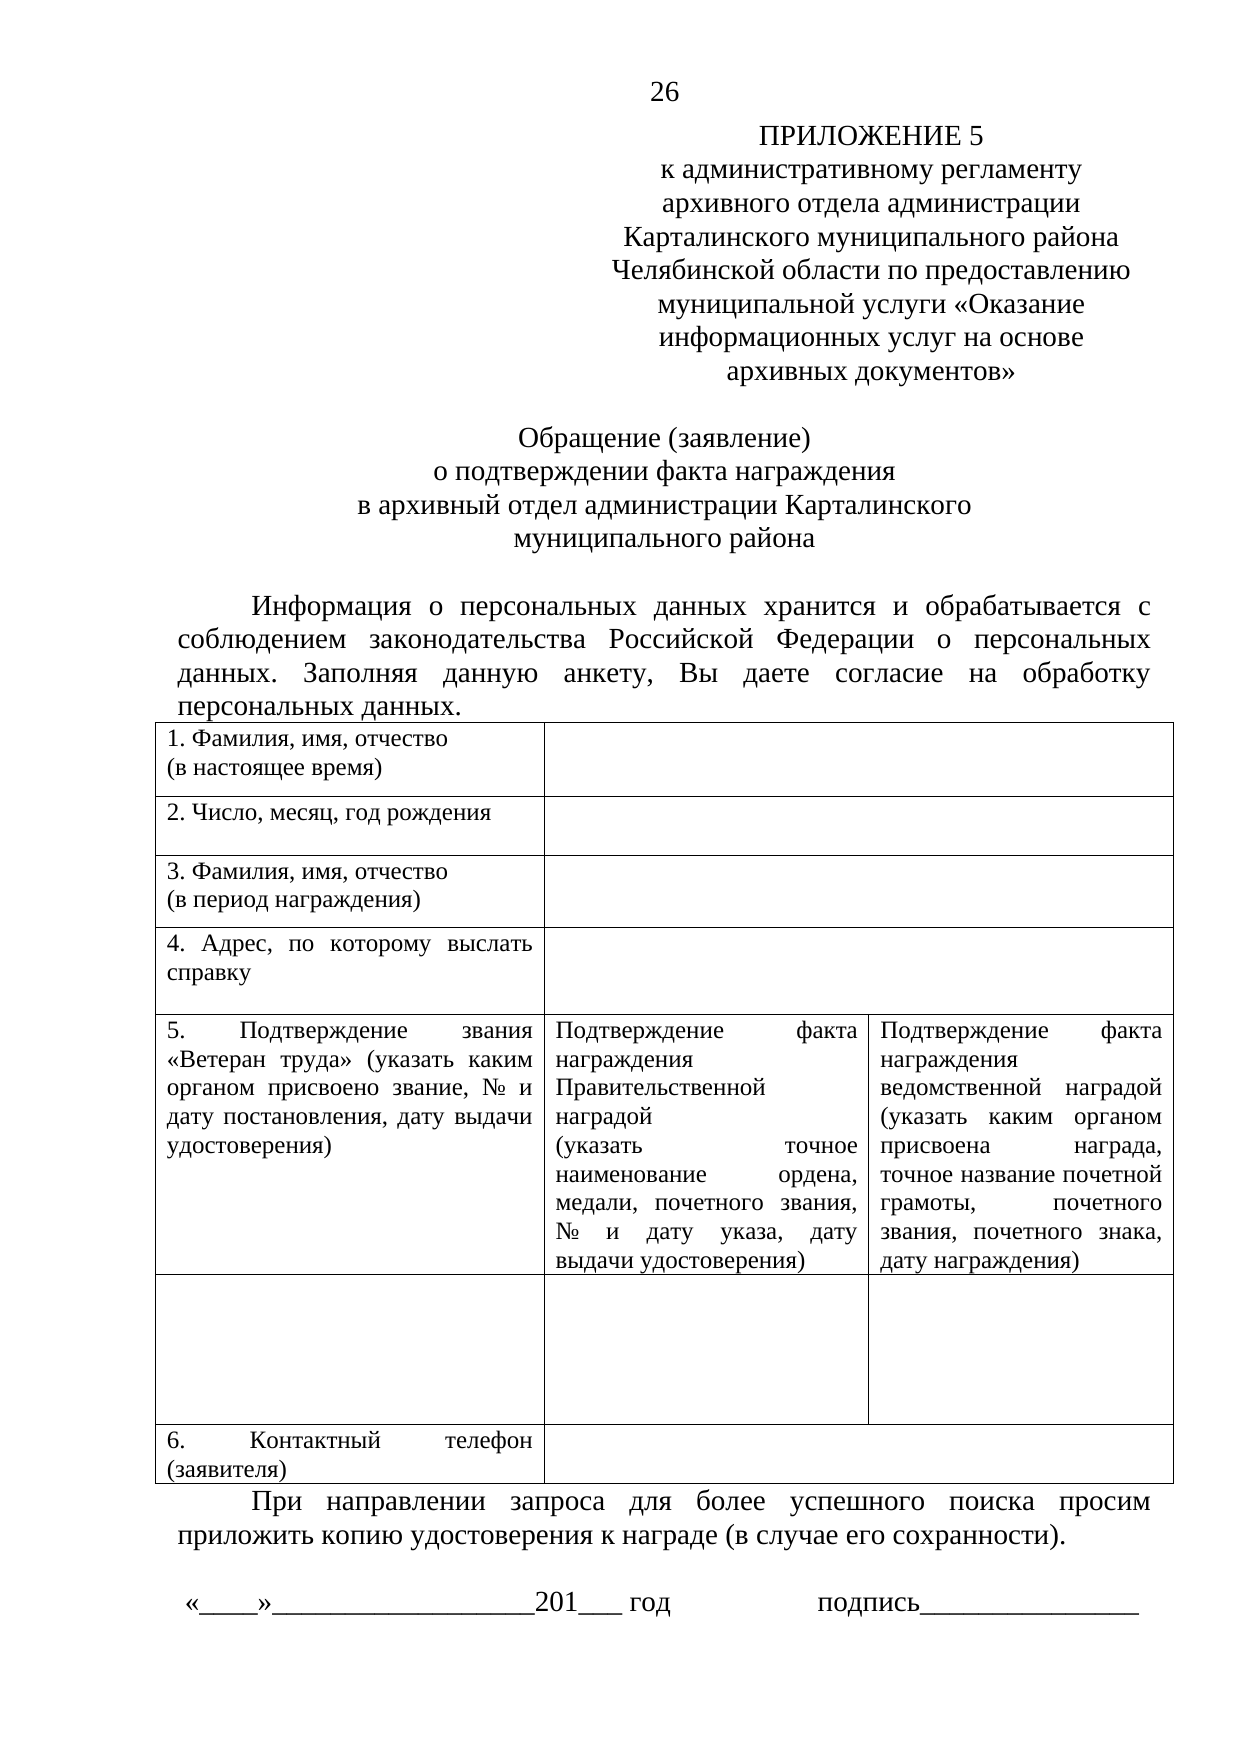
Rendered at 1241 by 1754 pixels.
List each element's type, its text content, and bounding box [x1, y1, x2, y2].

text муниципального района [177, 521, 1152, 554]
table_cell [545, 928, 1173, 1014]
table_header [545, 723, 1173, 796]
table_cell Подтверждение факта награждения ведомственной наградой (указать каким органом присвоена награда, точное название почетной грамоты, почетного звания, почетного знака, дату награждения) [869, 1015, 1173, 1274]
text «____»__________________201___ год подпись_______________ [177, 1584, 1152, 1618]
table_cell [869, 1275, 1173, 1424]
table_cell 2. Число, месяц, год рождения [156, 797, 544, 855]
table_cell Подтверждение факта награждения Правительственной наградой (указать точное наименование ордена, медали, почетного звания, № и дату указа, дату выдачи удостоверения) [545, 1015, 868, 1274]
text о подтверждении факта награждения [177, 453, 1152, 487]
table_cell 4. Адрес, по которому выслать справку [156, 928, 544, 1014]
table_cell [156, 1275, 544, 1424]
text При направлении запроса для более успешного поиска просим приложить копию удостоверения к награде (в случае его сохранности). [177, 1484, 1152, 1551]
text архивных документов» [591, 353, 1152, 386]
table_cell [545, 797, 1173, 855]
table_cell [545, 1275, 868, 1424]
text муниципальной услуги «Оказание [591, 286, 1152, 319]
table_cell [545, 1425, 1173, 1482]
text Информация о персональных данных хранится и обрабатывается с соблюдением законодательства Российской Федерации о персональных данных. Заполняя данную анкету, Вы даете согласие на обработку персональных данных. [177, 588, 1152, 722]
text ПРИЛОЖЕНИЕ 5 [591, 118, 1152, 152]
table_cell 6. Контактный телефон (заявителя) [156, 1425, 544, 1482]
table_cell 5. Подтверждение звания «Ветеран труда» (указать каким органом присвоено звание, № и дату постановления, дату выдачи удостоверения) [156, 1015, 544, 1274]
text Обращение (заявление) [177, 420, 1152, 453]
text Челябинской области по предоставлению [591, 252, 1152, 286]
text Карталинского муниципального района [591, 219, 1152, 252]
table_header 1. Фамилия, имя, отчество (в настоящее время) [156, 723, 544, 796]
text в архивный отдел администрации Карталинского [177, 487, 1152, 521]
table_cell 3. Фамилия, имя, отчество (в период награждения) [156, 856, 544, 927]
table_cell [545, 856, 1173, 927]
text к административному регламенту [591, 152, 1152, 185]
text информационных услуг на основе [591, 319, 1152, 353]
text архивного отдела администрации [591, 185, 1152, 219]
